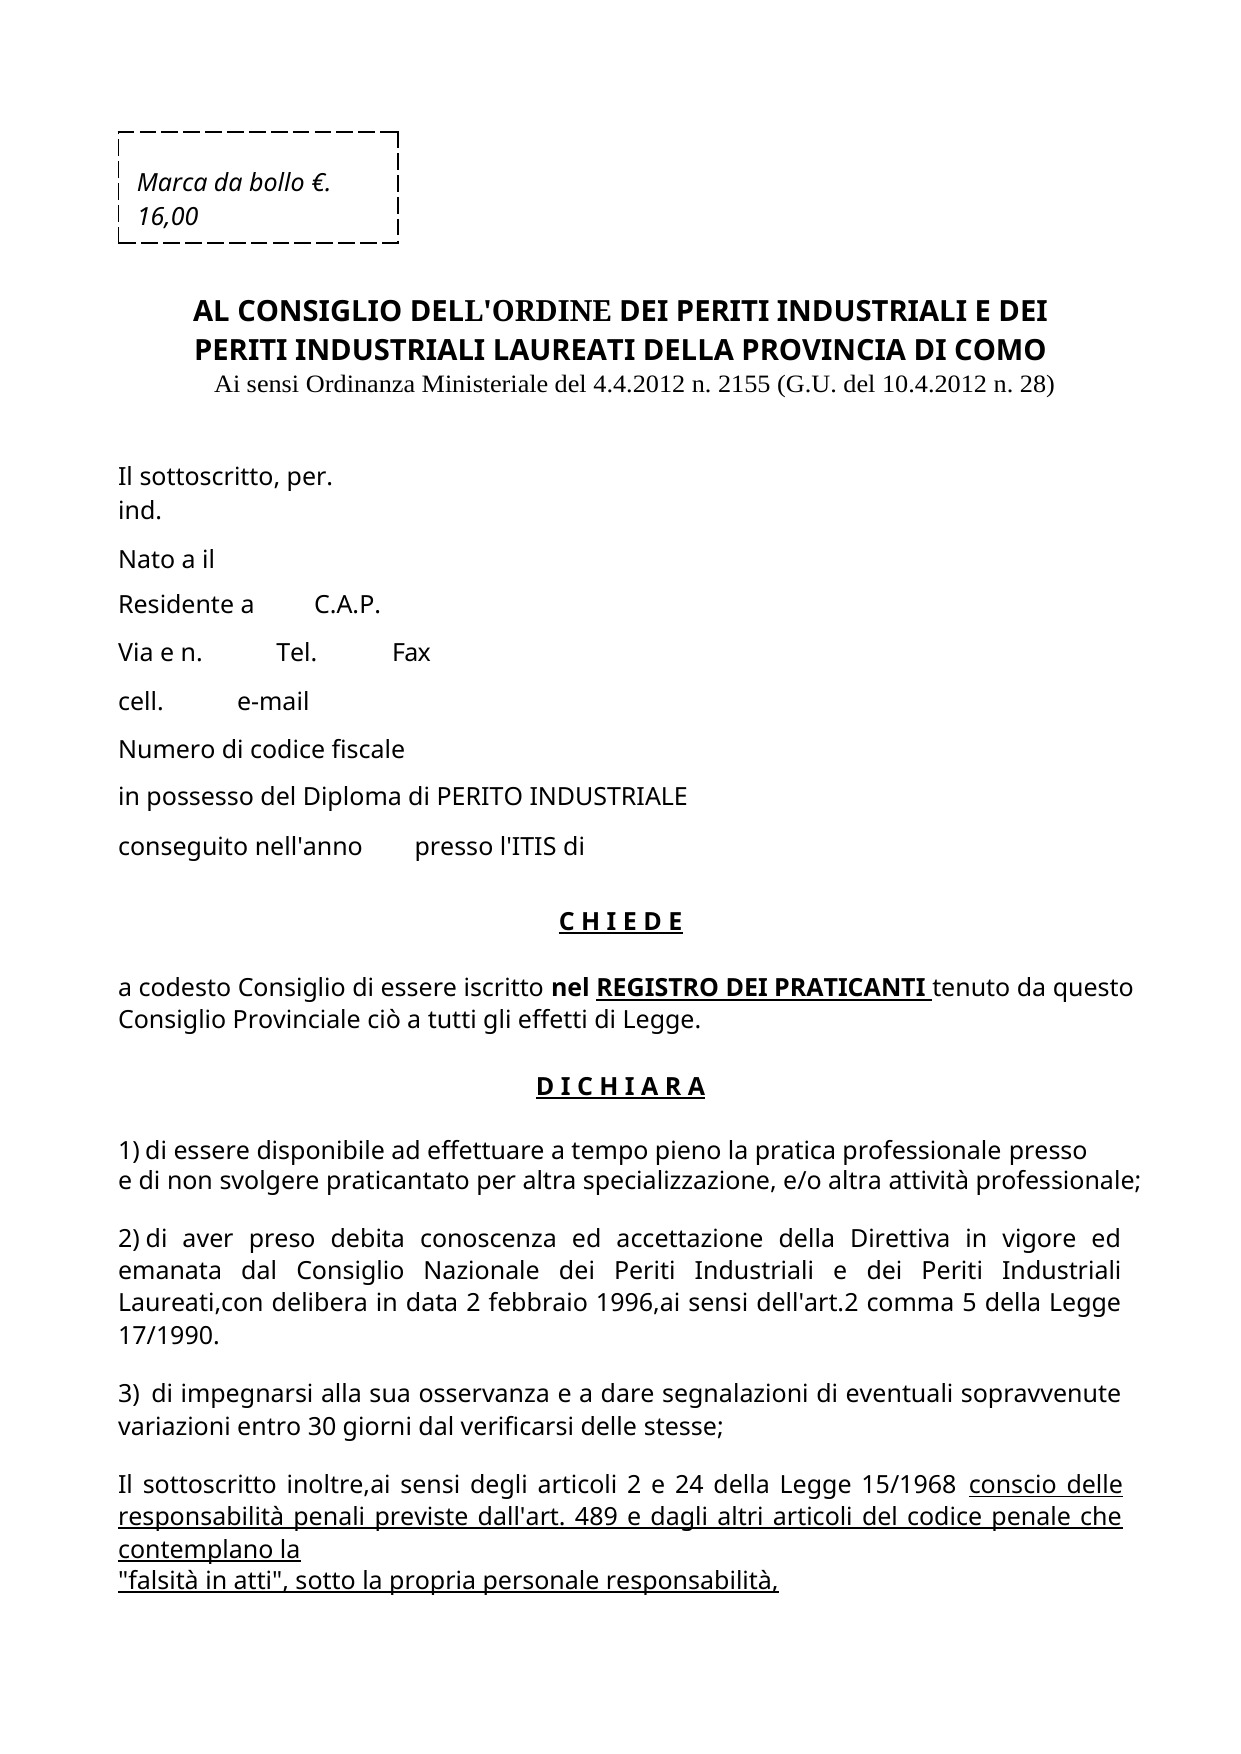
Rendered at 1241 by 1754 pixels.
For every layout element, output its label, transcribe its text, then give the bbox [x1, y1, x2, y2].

text Ai sensi Ordinanza Ministeriale del 4.4.2012 n. 2155 (G.U. del 10.4.2012 n. 28) [161, 369, 1108, 397]
text a codesto Consiglio di essere iscritto nel REGISTRO DEI PRATICANTI tenuto da questo Consiglio Provinciale ciò a tutti gli effetti di Legge. [118, 971, 1146, 1036]
list di aver preso debita conoscenza ed accettazione della Direttiva in vigore ed emanata dal Consiglio Nazionale dei Periti Industriali e dei Periti Industriali Laureati,con delibera in data 2 febbraio 1996,ai sensi dell'art.2 comma 5 della Legge 17/1990. [118, 1221, 1123, 1352]
list di impegnarsi alla sua osservanza e a dare segnalazioni di eventuali sopravvenute variazioni entro 30 giorni dal verificarsi delle stesse; [118, 1377, 1123, 1442]
text Via e n. Tel. Fax cell. e-mail [118, 635, 432, 718]
subtitle D I C H I A R A [161, 1068, 1080, 1102]
text Il sottoscritto inoltre,ai sensi degli articoli 2 e 24 della Legge 15/1968 conscio delle responsabilità penali previste dall'art. 489 e dagli altri articoli del codice penale che contemplano la [118, 1467, 1123, 1527]
text Nato a il [118, 541, 369, 575]
list di essere disponibile ad effettuare a tempo pieno la pratica professionale presso [118, 1135, 1146, 1165]
text in possesso del Diploma di PERITO INDUSTRIALE conseguito nell'anno presso l'ITIS di [118, 779, 691, 862]
subtitle C H I E D E [161, 903, 1080, 937]
text "falsità in atti", sotto la propria personale responsabilità, [118, 1565, 1146, 1595]
text Il sottoscritto inoltre,ai sensi degli articoli 2 e 24 della Legge 15/1968 conscio delle responsabilità penali previste dall'art. 489 e dagli altri articoli del codice penale che contemplano la [118, 1529, 1123, 1565]
text e di non svolgere praticantato per altra specializzazione, e/o altra attività professionale; [118, 1165, 1146, 1196]
text Residente a C.A.P. [118, 589, 1146, 620]
text Numero di codice fiscale [118, 733, 1146, 764]
subtitle AL CONSIGLIO DELL'ORDINE DEI PERITI INDUSTRIALI E DEI PERITI INDUSTRIALI LAUREATI DELLA PROVINCIA DI COMO [161, 291, 1080, 368]
text Il sottoscritto, per. ind. [118, 459, 369, 527]
